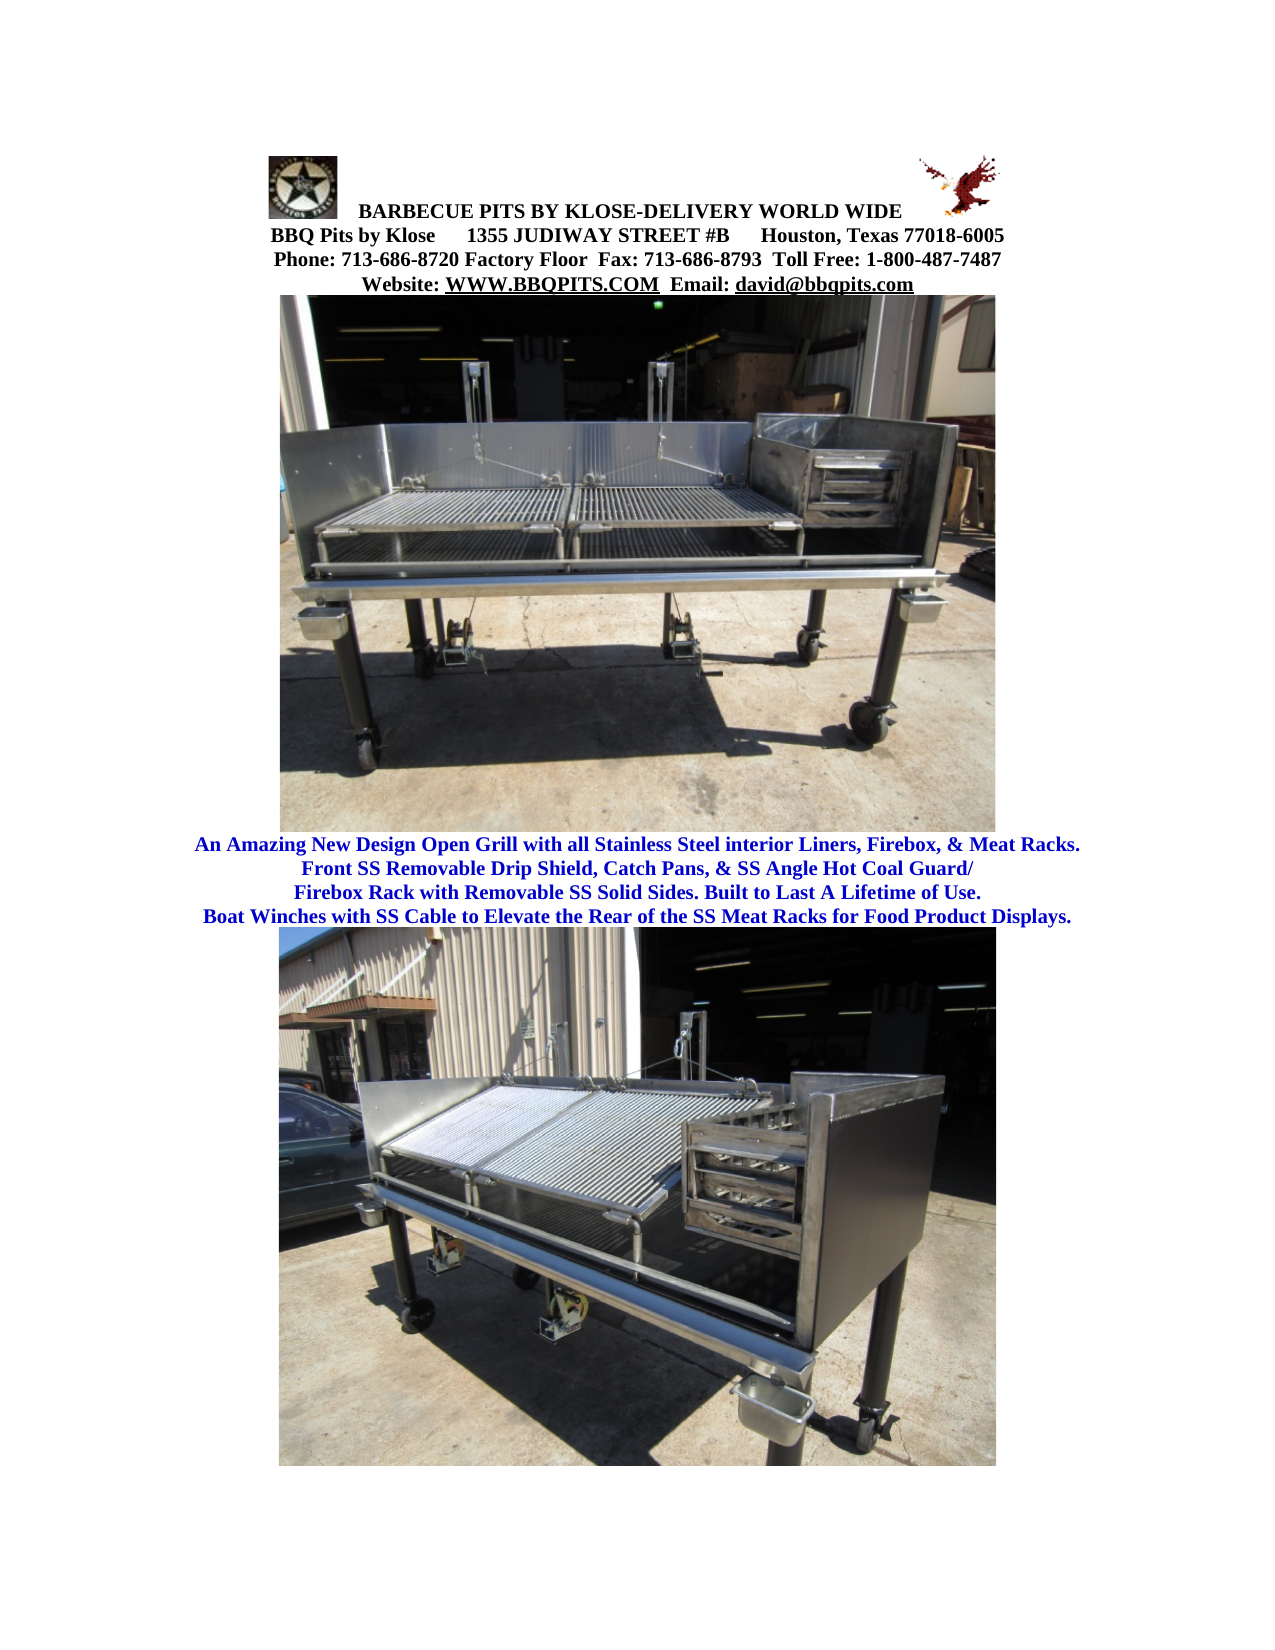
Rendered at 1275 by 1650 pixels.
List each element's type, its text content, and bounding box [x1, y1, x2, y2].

text An Amazing New Design Open Grill with all Stainless Steel interior Liners, Firebox, & Meat Racks. [150, 831, 1125, 856]
text Firebox Rack with Removable SS Solid Sides. Built to Last A Lifetime of Use. [150, 879, 1125, 904]
picture [268, 156, 338, 219]
text Front SS Removable Drip Shield, Catch Pans, & SS Angle Hot Coal Guard/ [150, 856, 1125, 879]
text Boat Winches with SS Cable to Elevate the Rear of the SS Meat Racks for Food Product Displays. [150, 904, 1125, 928]
picture [918, 150, 1002, 219]
picture [278, 927, 997, 1466]
text BARBECUE PITS BY KLOSE-DELIVERY WORLD WIDE BBQ Pits by Klose 1355 JUDIWAY STREET #B Houston, Texas 77018-6005 Phone: 713-686-8720 Factory Floor Fax: 713-686-8793 Toll Free: 1-800-487-7487 Website: WWW.BBQPITS.COM Email: david@bbqpits.com [150, 150, 1125, 296]
picture [279, 295, 996, 832]
